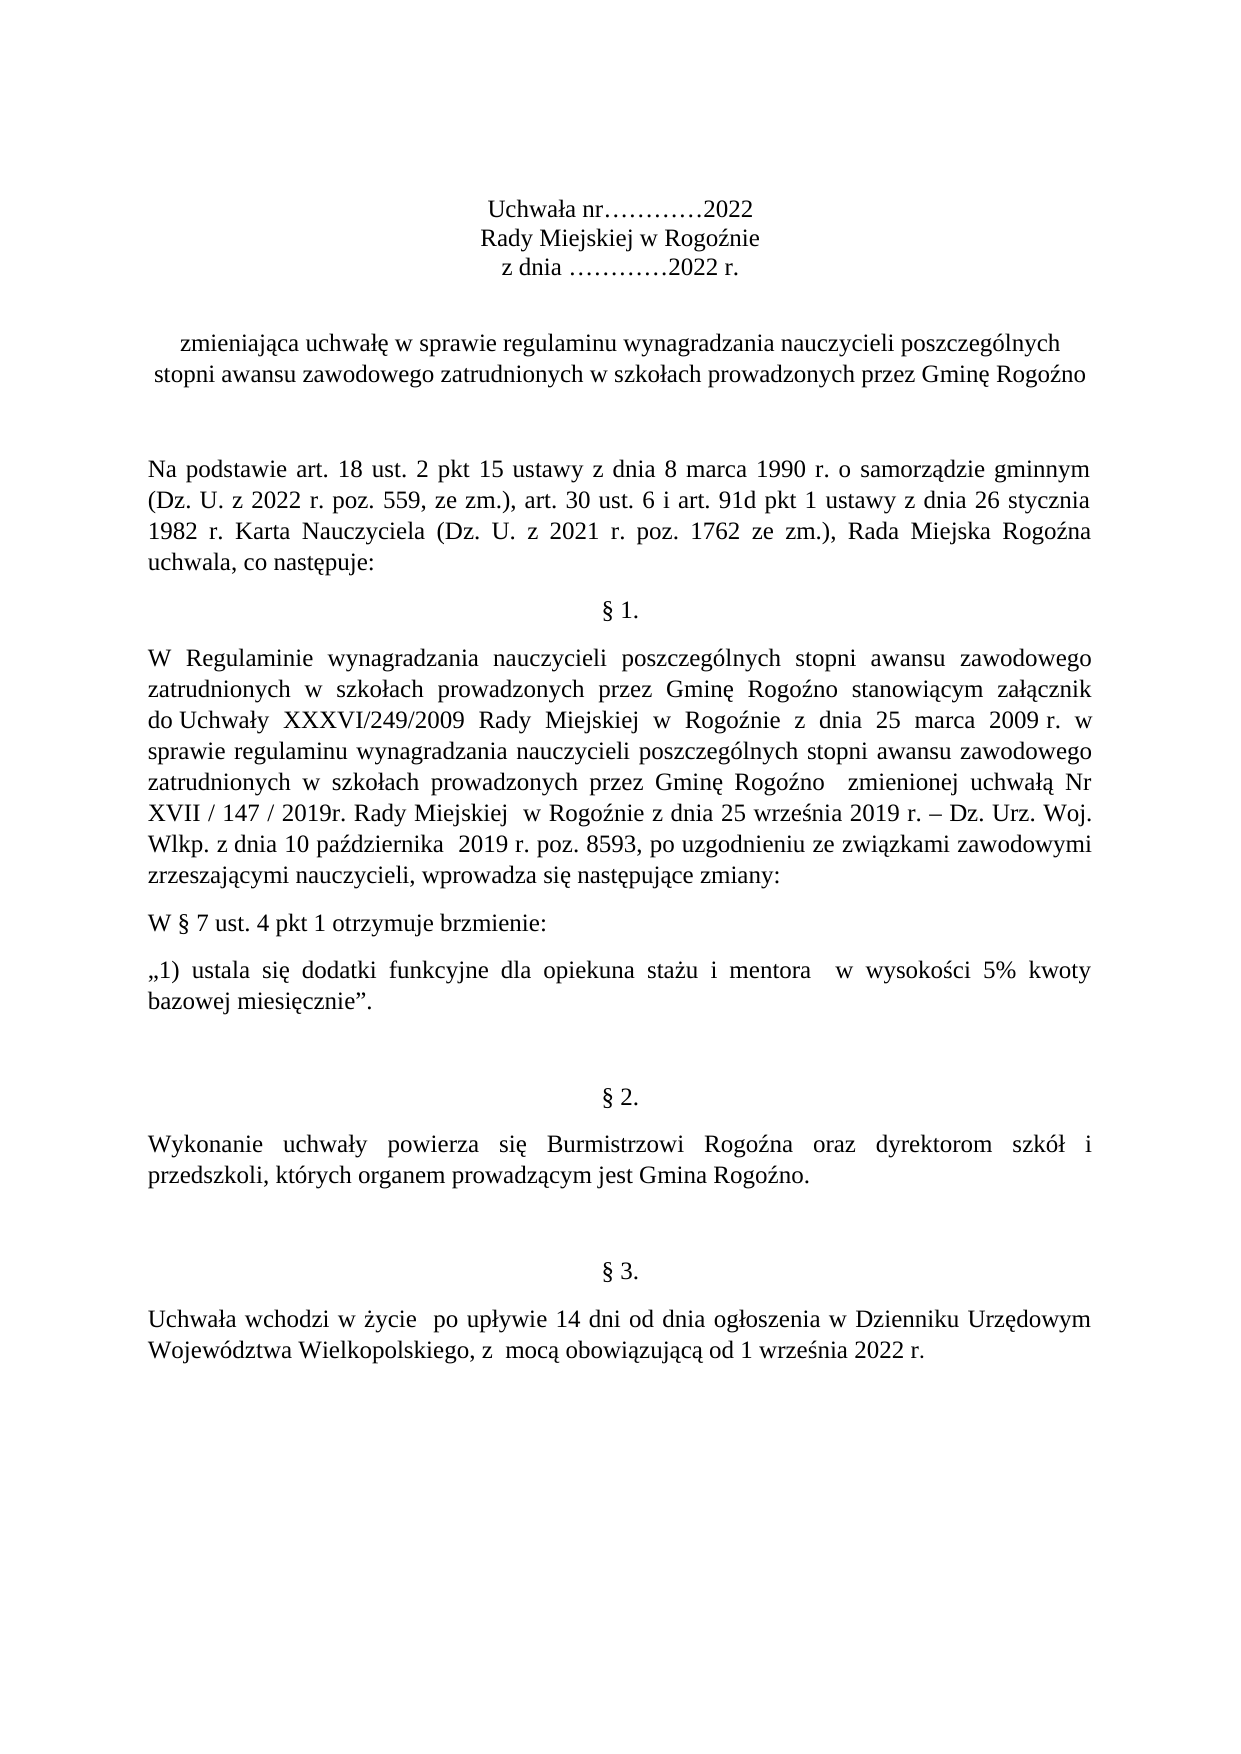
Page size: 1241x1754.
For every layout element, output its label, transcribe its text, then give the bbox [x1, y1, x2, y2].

text W § 7 ust. 4 pkt 1 otrzymuje brzmienie: [148, 908, 1093, 936]
text Uchwała nr…………2022 [148, 194, 1093, 223]
text z dnia …………2022 r. [148, 252, 1093, 281]
text Wykonanie uchwały powierza się Burmistrzowi Rogoźna oraz dyrektorom szkół i przedszkoli, których organem prowadzącym jest Gmina Rogoźno. [148, 1129, 1093, 1189]
text § 3. [148, 1256, 1093, 1285]
text Rady Miejskiej w Rogoźnie [148, 223, 1093, 252]
text „1) ustala się dodatki funkcyjne dla opiekuna stażu i mentora w wysokości 5% kwoty bazowej miesięcznie”. [148, 955, 1093, 1015]
text zmieniająca uchwałę w sprawie regulaminu wynagradzania nauczycieli poszczególnych stopni awansu zawodowego zatrudnionych w szkołach prowadzonych przez Gminę Rogoźno [148, 328, 1093, 387]
text Uchwała wchodzi w życie po upływie 14 dni od dnia ogłoszenia w Dzienniku Urzędowym Województwa Wielkopolskiego, z mocą obowiązującą od 1 września 2022 r. [148, 1304, 1093, 1364]
text § 2. [148, 1082, 1093, 1111]
text § 1. [148, 595, 1093, 624]
text Na podstawie art. 18 ust. 2 pkt 15 ustawy z dnia 8 marca 1990 r. o samorządzie gminnym (Dz. U. z 2022 r. poz. 559, ze zm.), art. 30 ust. 6 i art. 91d pkt 1 ustawy z dnia 26 stycznia 1982 r. Karta Nauczyciela (Dz. U. z 2021 r. poz. 1762 ze zm.), Rada Miejska Rogoźna uchwala, co następuje: [148, 454, 1093, 576]
text W Regulaminie wynagradzania nauczycieli poszczególnych stopni awansu zawodowego zatrudnionych w szkołach prowadzonych przez Gminę Rogoźno stanowiącym załącznik do Uchwały XXXVI/249/2009 Rady Miejskiej w Rogoźnie z dnia 25 marca 2009 r. w sprawie regulaminu wynagradzania nauczycieli poszczególnych stopni awansu zawodowego zatrudnionych w szkołach prowadzonych przez Gminę Rogoźno zmienionej uchwałą Nr XVII / 147 / 2019r. Rady Miejskiej w Rogoźnie z dnia 25 września 2019 r. – Dz. Urz. Woj. Wlkp. z dnia 10 października 2019 r. poz. 8593, po uzgodnieniu ze związkami zawodowymi zrzeszającymi nauczycieli, wprowadza się następujące zmiany: [148, 643, 1093, 889]
